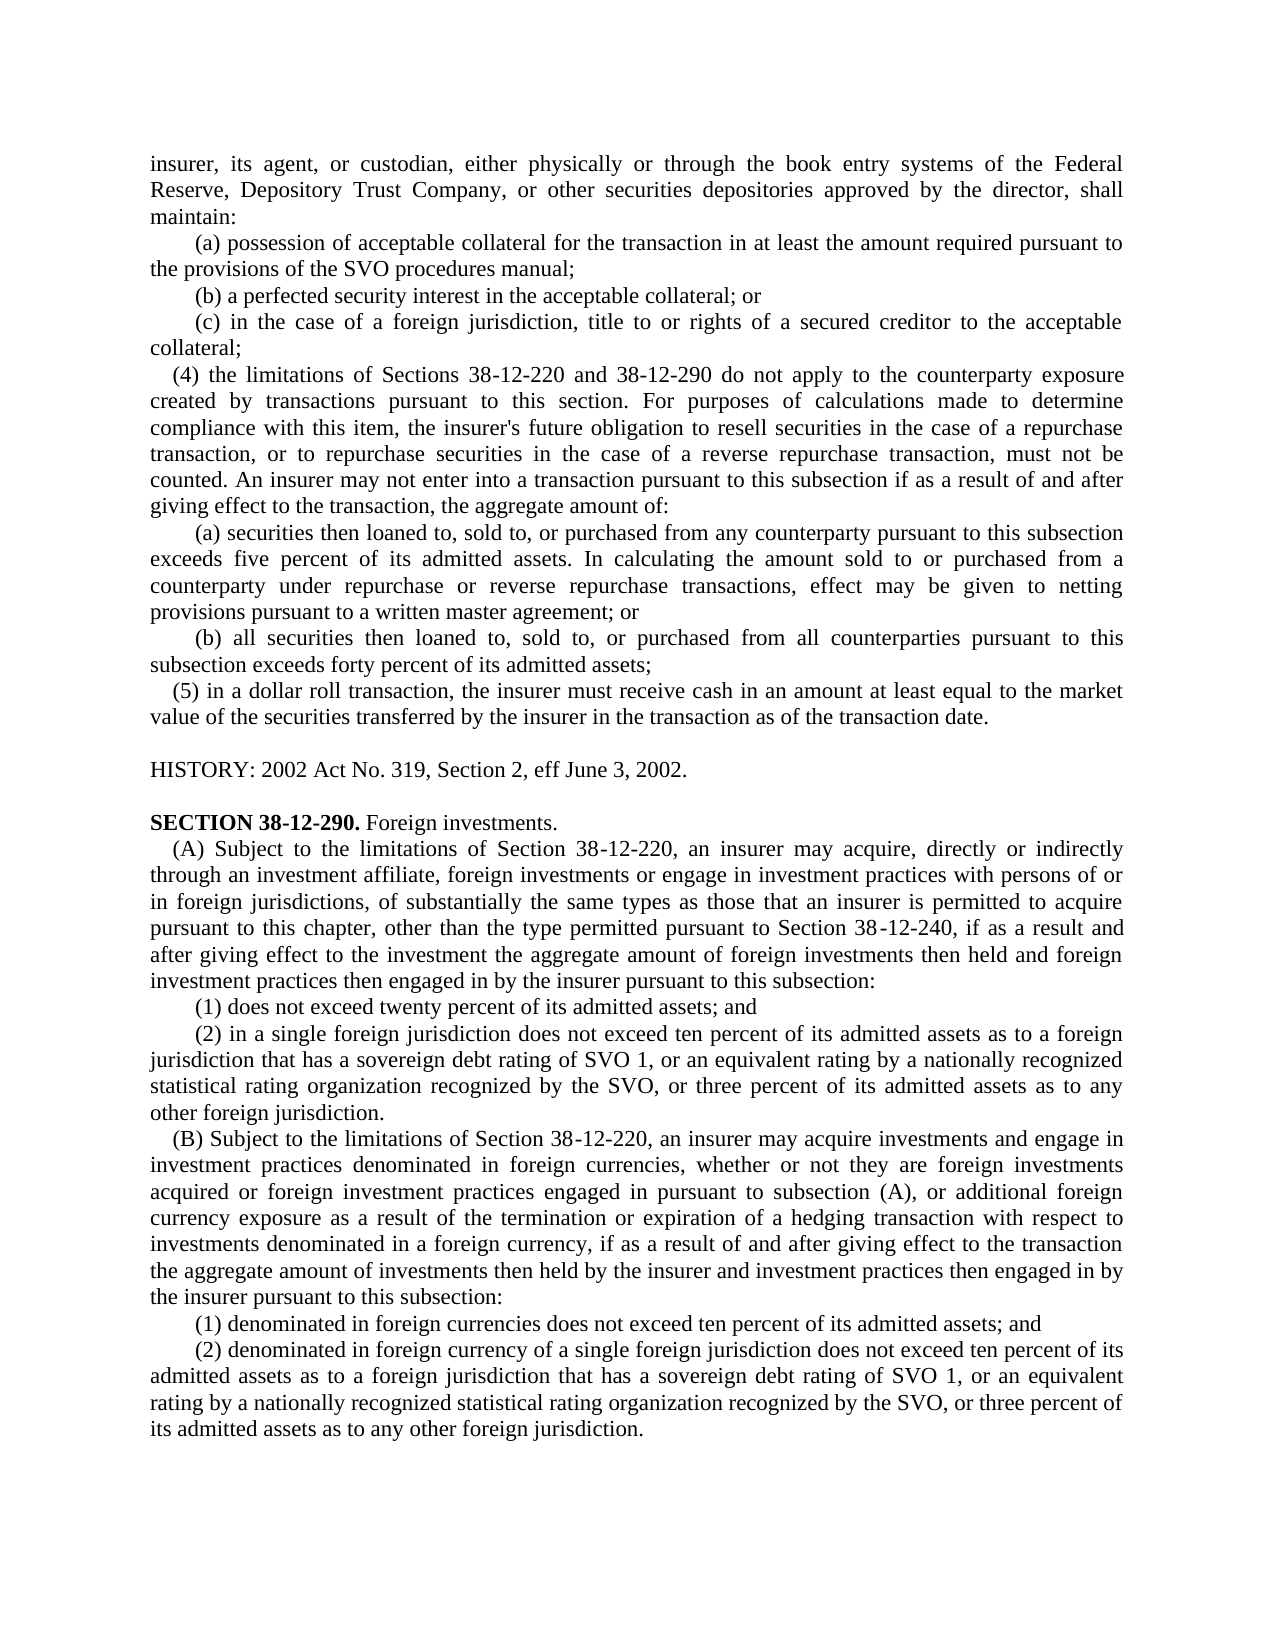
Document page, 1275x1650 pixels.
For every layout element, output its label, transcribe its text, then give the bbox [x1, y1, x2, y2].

text (1) does not exceed twenty percent of its admitted assets; and [150, 993, 1125, 1020]
text (a) possession of acceptable collateral for the transaction in at least the amount required pursuant to the provisions of the SVO procedures manual; [150, 229, 1125, 282]
text (a) securities then loaned to, sold to, or purchased from any counterparty pursuant to this subsection exceeds five percent of its admitted assets. In calculating the amount sold to or purchased from a counterparty under repurchase or reverse repurchase transactions, effect may be given to netting provisions pursuant to a written master agreement; or [150, 519, 1125, 624]
text SECTION 38-12-290. Foreign investments. [150, 809, 1125, 835]
text (2) denominated in foreign currency of a single foreign jurisdiction does not exceed ten percent of its admitted assets as to a foreign jurisdiction that has a sovereign debt rating of SVO 1, or an equivalent rating by a nationally recognized statistical rating organization recognized by the SVO, or three percent of its admitted assets as to any other foreign jurisdiction. [150, 1336, 1125, 1441]
text HISTORY: 2002 Act No. 319, Section 2, eff June 3, 2002. [150, 756, 1125, 782]
text (b) a perfected security interest in the acceptable collateral; or [150, 282, 1125, 308]
text (2) in a single foreign jurisdiction does not exceed ten percent of its admitted assets as to a foreign jurisdiction that has a sovereign debt rating of SVO 1, or an equivalent rating by a nationally recognized statistical rating organization recognized by the SVO, or three percent of its admitted assets as to any other foreign jurisdiction. [150, 1020, 1125, 1125]
text (A) Subject to the limitations of Section 38-12-220, an insurer may acquire, directly or indirectly through an investment affiliate, foreign investments or engage in investment practices with persons of or in foreign jurisdictions, of substantially the same types as those that an insurer is permitted to acquire pursuant to this chapter, other than the type permitted pursuant to Section 38-12-240, if as a result and after giving effect to the investment the aggregate amount of foreign investments then held and foreign investment practices then engaged in by the insurer pursuant to this subsection: [150, 835, 1125, 993]
text (b) all securities then loaned to, sold to, or purchased from all counterparties pursuant to this subsection exceeds forty percent of its admitted assets; [150, 624, 1125, 677]
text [150, 150, 1125, 229]
text (B) Subject to the limitations of Section 38-12-220, an insurer may acquire investments and engage in investment practices denominated in foreign currencies, whether or not they are foreign investments acquired or foreign investment practices engaged in pursuant to subsection (A), or additional foreign currency exposure as a result of the termination or expiration of a hedging transaction with respect to investments denominated in a foreign currency, if as a result of and after giving effect to the transaction the aggregate amount of investments then held by the insurer and investment practices then engaged in by the insurer pursuant to this subsection: [150, 1125, 1125, 1309]
text (c) in the case of a foreign jurisdiction, title to or rights of a secured creditor to the acceptable collateral; [150, 308, 1125, 361]
text (4) the limitations of Sections 38-12-220 and 38-12-290 do not apply to the counterparty exposure created by transactions pursuant to this section. For purposes of calculations made to determine compliance with this item, the insurer's future obligation to resell securities in the case of a repurchase transaction, or to repurchase securities in the case of a reverse repurchase transaction, must not be counted. An insurer may not enter into a transaction pursuant to this subsection if as a result of and after giving effect to the transaction, the aggregate amount of: [150, 361, 1125, 519]
text (5) in a dollar roll transaction, the insurer must receive cash in an amount at least equal to the market value of the securities transferred by the insurer in the transaction as of the transaction date. [150, 677, 1125, 730]
text (1) denominated in foreign currencies does not exceed ten percent of its admitted assets; and [150, 1309, 1125, 1336]
